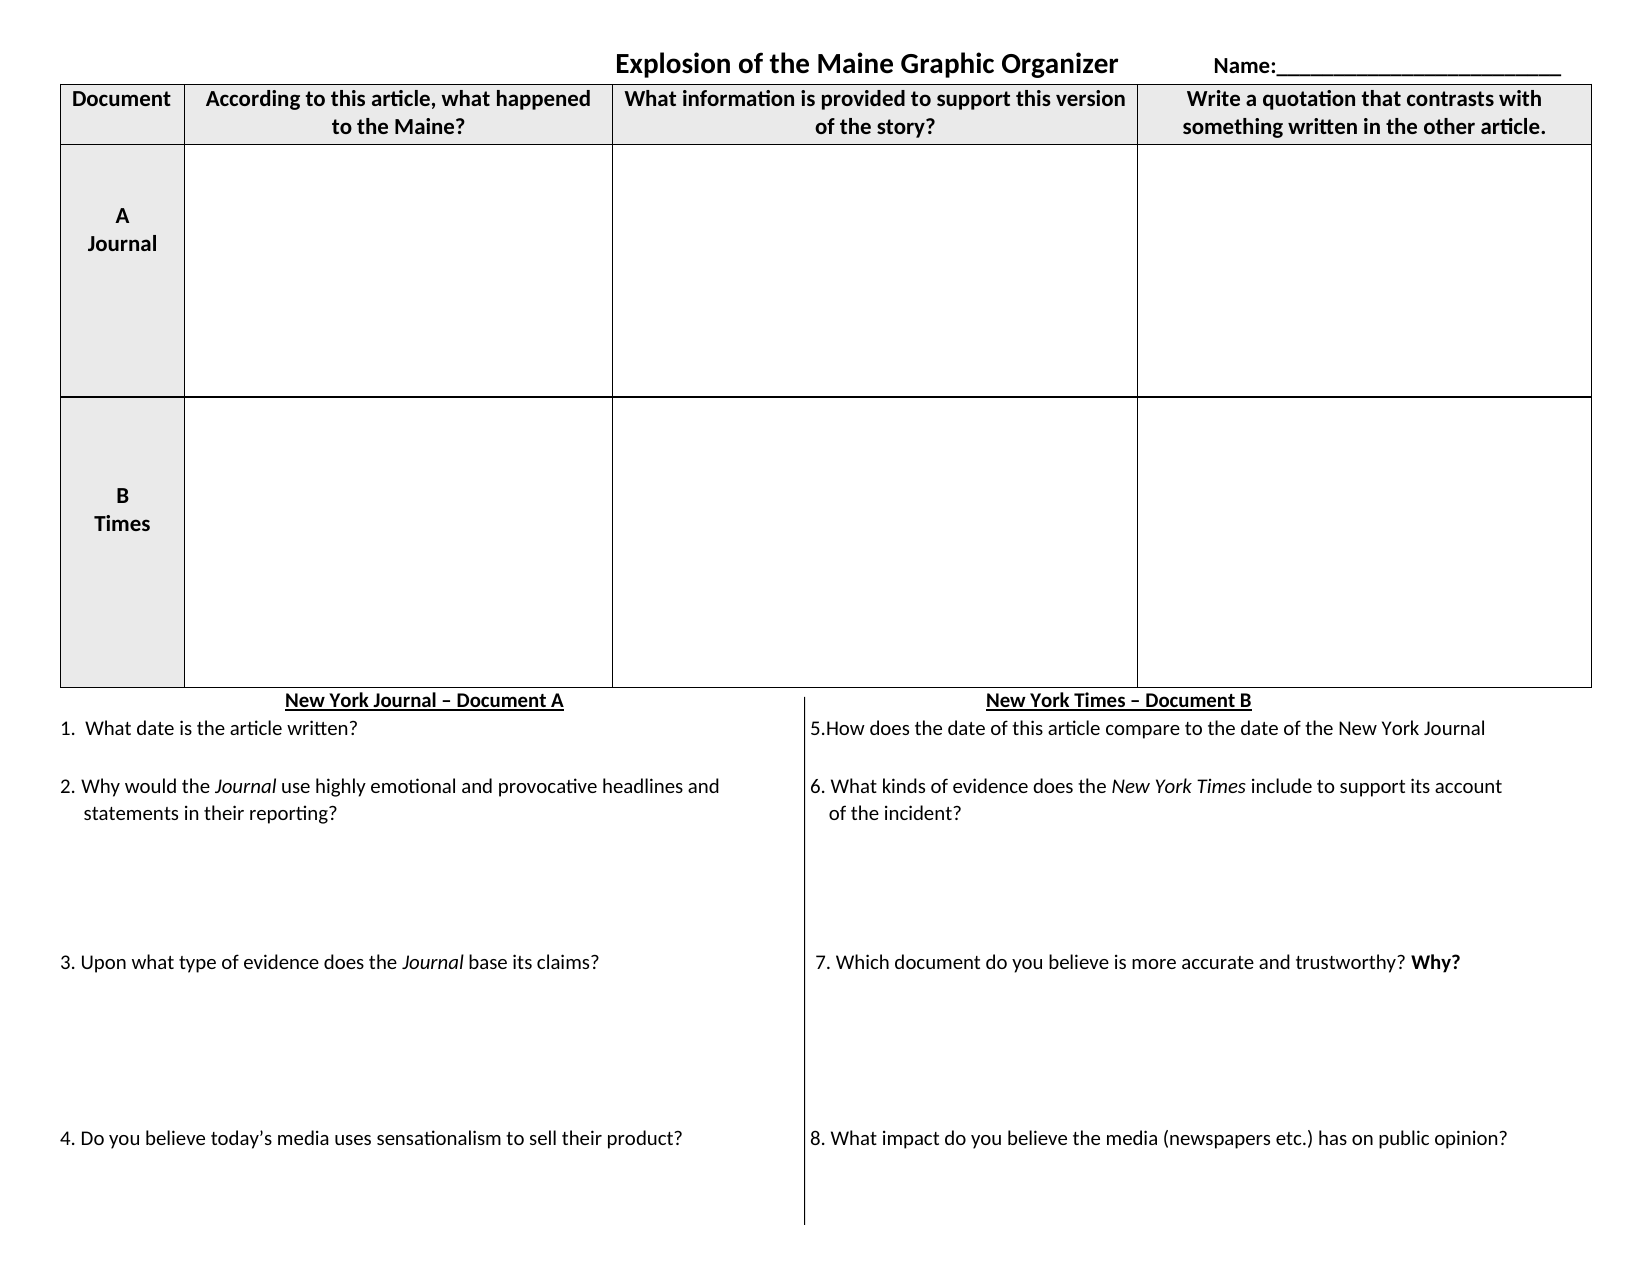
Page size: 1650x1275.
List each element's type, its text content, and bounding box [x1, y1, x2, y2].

text 4. Do you believe today’s media uses sensationalism to sell their product? 8. What impact do you believe the media (newspapers etc.) has on public opinion? [60, 1125, 804, 1150]
table_header What information is provided to support this version of the story? [613, 85, 1137, 144]
table_cell [185, 398, 612, 687]
text 3. Upon what type of evidence does the Journal base its claims? 7. Which document do you believe is more accurate and trustworthy? Why? [806, 949, 1563, 974]
table_cell [613, 145, 1137, 396]
text 4. Do you believe today’s media uses sensationalism to sell their product? 8. What impact do you believe the media (newspapers etc.) has on public opinion? [806, 1125, 1563, 1150]
text 2. Why would the Journal use highly emotional and provocative headlines and 6. What kinds of evidence does the New York Times include to support its account [806, 773, 1563, 798]
table_cell [613, 398, 1137, 687]
table_header Write a quotation that contrasts with something written in the other article. [1138, 85, 1591, 144]
text 3. Upon what type of evidence does the Journal base its claims? 7. Which document do you believe is more accurate and trustworthy? Why? [60, 949, 804, 974]
table_cell B Times [61, 398, 184, 687]
text 1. What date is the article written? 5.How does the date of this article compare to the date of the New York Journal [60, 715, 804, 741]
text 2. Why would the Journal use highly emotional and provocative headlines and 6. What kinds of evidence does the New York Times include to support its account [60, 773, 804, 798]
table_cell [185, 145, 612, 396]
table_cell [1138, 398, 1591, 687]
text statements in their reporting? of the incident? [806, 801, 1563, 826]
table_cell [1138, 145, 1591, 396]
table_header Document [61, 85, 184, 144]
text 1. What date is the article written? 5.How does the date of this article compare to the date of the New York Journal [806, 715, 1563, 741]
text statements in their reporting? of the incident? [60, 801, 804, 826]
table_cell A Journal [61, 145, 184, 396]
text New York Journal – Document A New York Times – Document B [60, 688, 1563, 713]
text Explosion of the Maine Graphic Organizer Name:_________________________ [510, 45, 1563, 81]
table_header According to this article, what happened to the Maine? [185, 85, 612, 144]
